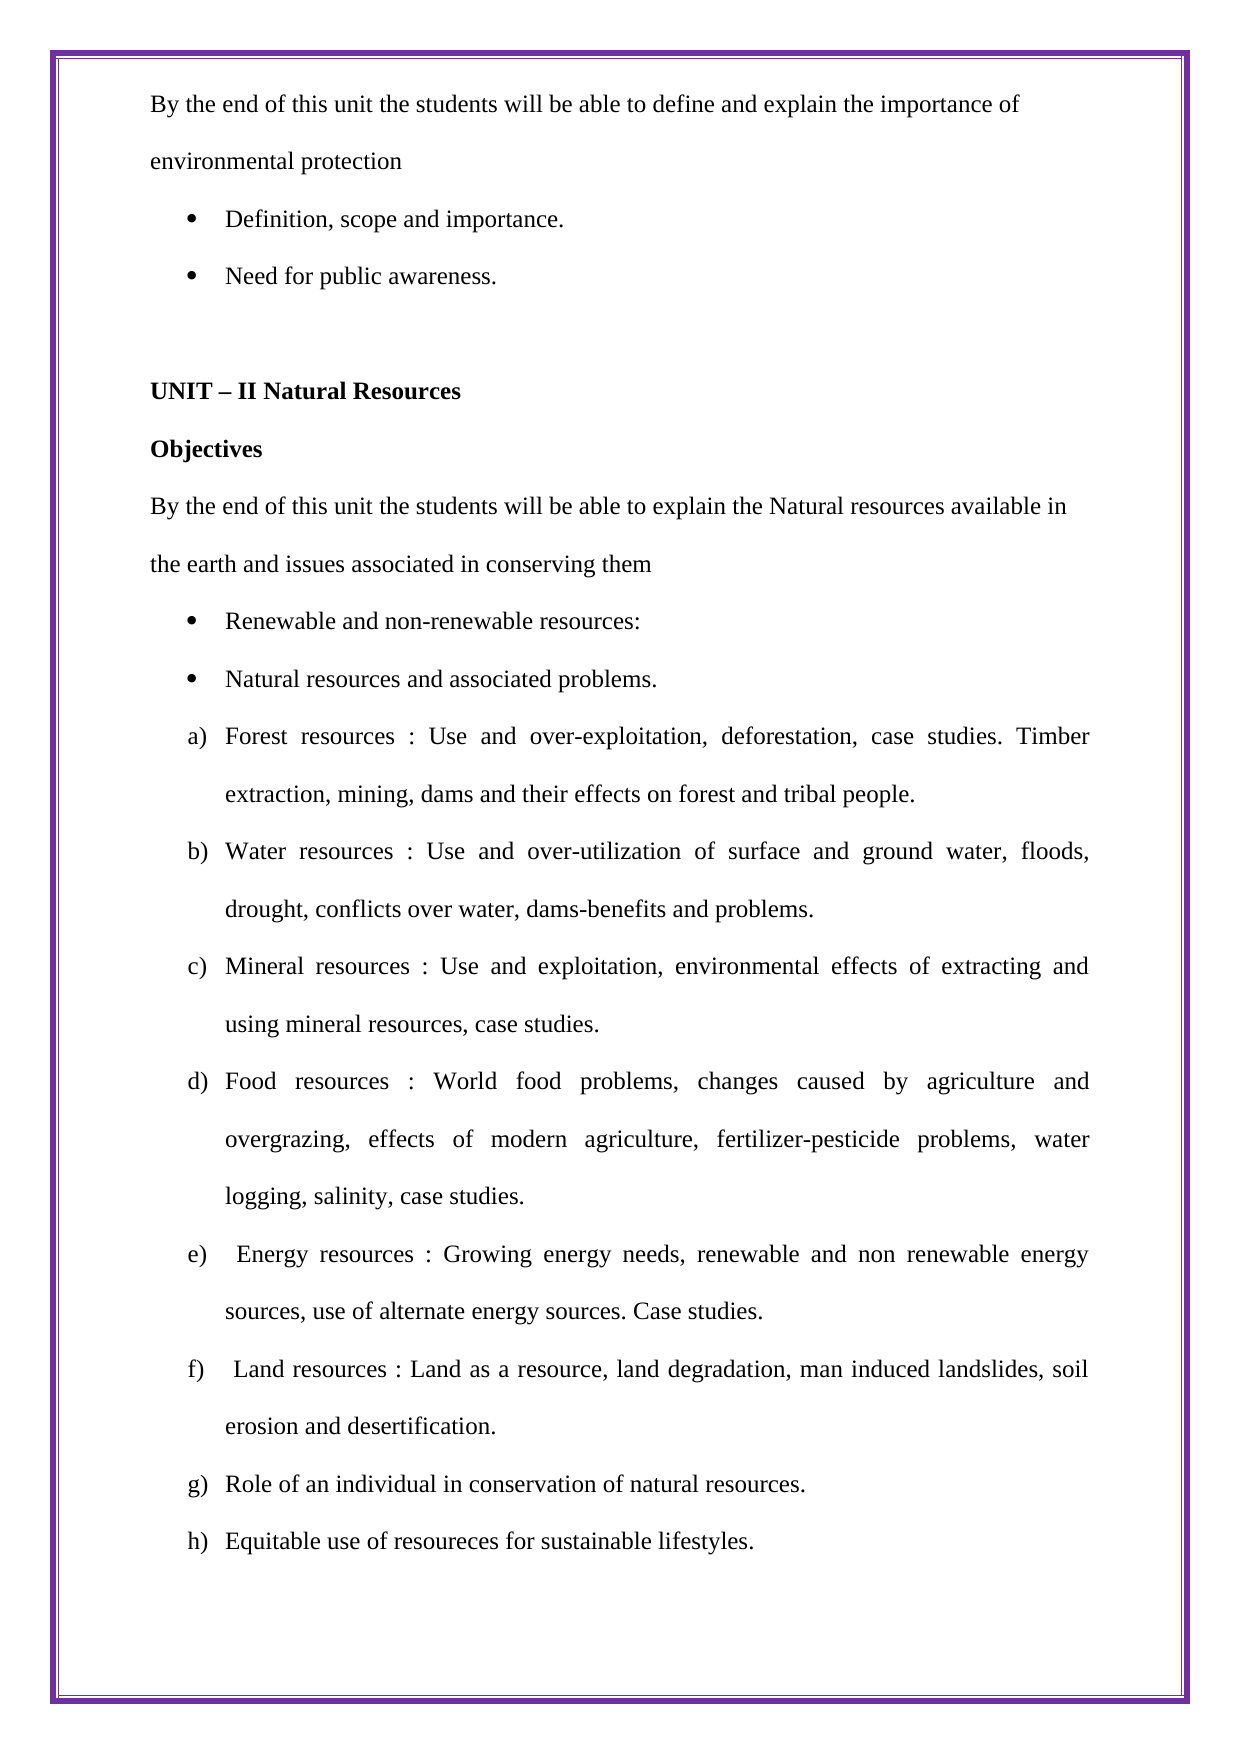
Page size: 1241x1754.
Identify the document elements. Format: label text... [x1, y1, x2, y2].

text UNIT – II Natural Resources [150, 376, 1090, 405]
list Equitable use of resoureces for sustainable lifestyles. [187, 1526, 1090, 1555]
list Need for public awareness. [187, 261, 1090, 290]
list Water resources : Use and over-utilization of surface and ground water, floods, drought, conflicts over water, dams-benefits and problems. [187, 836, 1090, 922]
list Role of an individual in conservation of natural resources. [187, 1469, 1090, 1497]
list Natural resources and associated problems. [187, 664, 1090, 692]
list Mineral resources : Use and exploitation, environmental effects of extracting and using mineral resources, case studies. [187, 951, 1090, 1037]
text Objectives [150, 434, 1090, 462]
list Energy resources : Growing energy needs, renewable and non renewable energy sources, use of alternate energy sources. Case studies. [187, 1239, 1090, 1325]
list Land resources : Land as a resource, land degradation, man induced landslides, soil erosion and desertification. [187, 1354, 1090, 1440]
text By the end of this unit the students will be able to explain the Natural resources available in the earth and issues associated in conserving them [150, 491, 1090, 577]
list Definition, scope and importance. [187, 204, 1090, 232]
list Food resources : World food problems, changes caused by agriculture and overgrazing, effects of modern agriculture, fertilizer-pesticide problems, water logging, salinity, case studies. [187, 1066, 1090, 1210]
list Renewable and non-renewable resources: [187, 606, 1090, 635]
list Forest resources : Use and over-exploitation, deforestation, case studies. Timber extraction, mining, dams and their effects on forest and tribal people. [187, 721, 1090, 807]
text By the end of this unit the students will be able to define and explain the importance of environmental protection [150, 89, 1090, 175]
